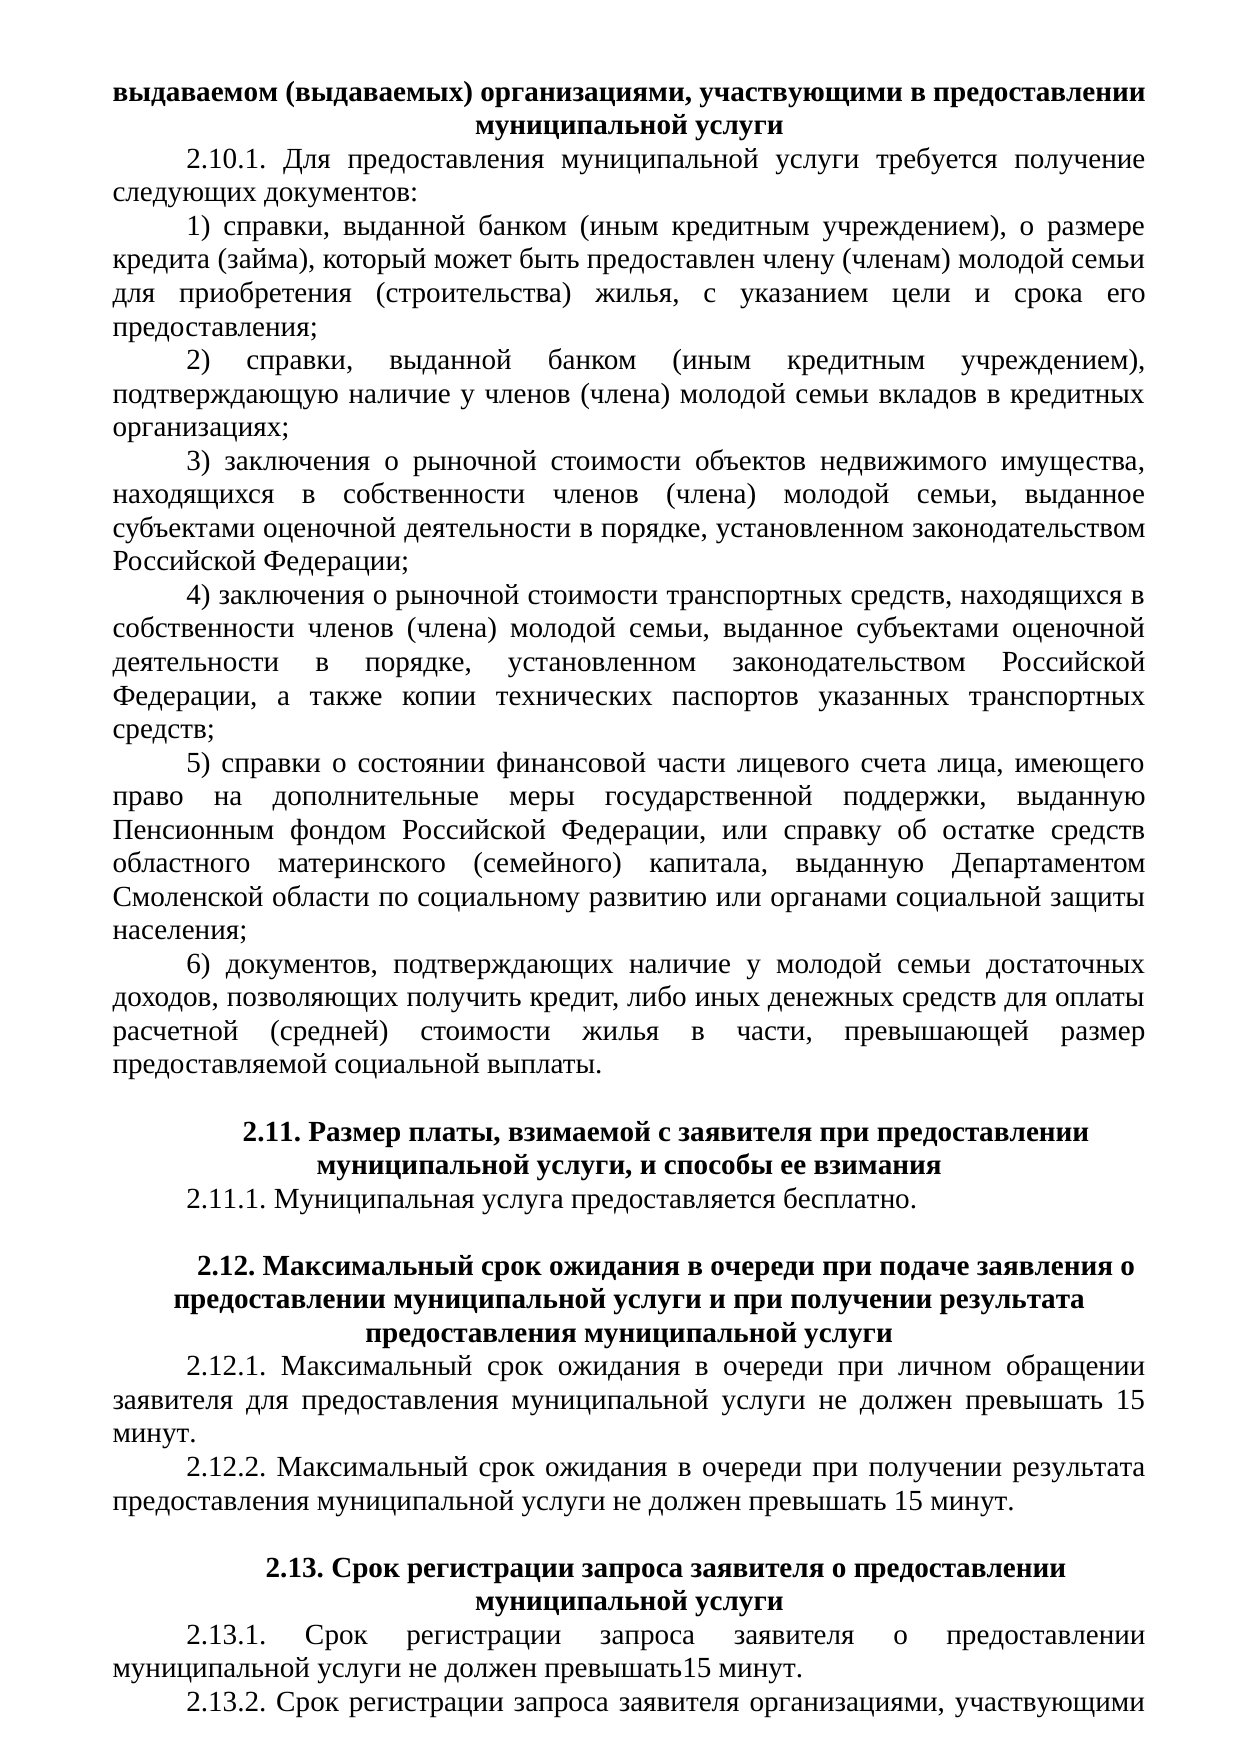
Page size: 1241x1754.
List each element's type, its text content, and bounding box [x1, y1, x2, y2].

text 4) заключения о рыночной стоимости транспортных средств, находящихся в собственности членов (члена) молодой семьи, выданное субъектами оценочной деятельности в порядке, установленном законодательством Российской Федерации, а также копии технических паспортов указанных транспортных средств; [112, 577, 1146, 745]
text 2.13.1. Срок регистрации запроса заявителя о предоставлении муниципальной услуги не должен превышать15 минут. [112, 1617, 1146, 1684]
text 6) документов, подтверждающих наличие у молодой семьи достаточных доходов, позволяющих получить кредит, либо иных денежных средств для оплаты расчетной (средней) стоимости жилья в части, превышающей размер предоставляемой социальной выплаты. [112, 946, 1146, 1080]
text 3) заключения о рыночной стоимости объектов недвижимого имущества, находящихся в собственности членов (члена) молодой семьи, выданное субъектами оценочной деятельности в порядке, установленном законодательством Российской Федерации; [112, 443, 1146, 577]
text 2) справки, выданной банком (иным кредитным учреждением), подтверждающую наличие у членов (члена) молодой семьи вкладов в кредитных организациях; [112, 342, 1146, 443]
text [112, 74, 1146, 141]
text 2.11.1. Муниципальная услуга предоставляется бесплатно. [112, 1181, 1146, 1214]
text 1) справки, выданной банком (иным кредитным учреждением), о размере кредита (займа), который может быть предоставлен члену (членам) молодой семьи для приобретения (строительства) жилья, с указанием цели и срока его предоставления; [112, 208, 1146, 342]
text 2.13. Срок регистрации запроса заявителя о предоставлении муниципальной услуги [112, 1550, 1146, 1617]
text 2.10.1. Для предоставления муниципальной услуги требуется получение следующих документов: [112, 141, 1146, 208]
text 2.12. Максимальный срок ожидания в очереди при подаче заявления о предоставлении муниципальной услуги и при получении результата предоставления муниципальной услуги [112, 1248, 1146, 1348]
text 2.12.1. Максимальный срок ожидания в очереди при личном обращении заявителя для предоставления муниципальной услуги не должен превышать 15 минут. [112, 1348, 1146, 1449]
text 5) справки о состоянии финансовой части лицевого счета лица, имеющего право на дополнительные меры государственной поддержки, выданную Пенсионным фондом Российской Федерации, или справку об остатке средств областного материнского (семейного) капитала, выданную Департаментом Смоленской области по социальному развитию или органами социальной защиты населения; [112, 745, 1146, 946]
text 2.11. Размер платы, взимаемой с заявителя при предоставлении муниципальной услуги, и способы ее взимания [112, 1114, 1146, 1181]
text 2.12.2. Максимальный срок ожидания в очереди при получении результата предоставления муниципальной услуги не должен превышать 15 минут. [112, 1449, 1146, 1516]
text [112, 1684, 1146, 1717]
